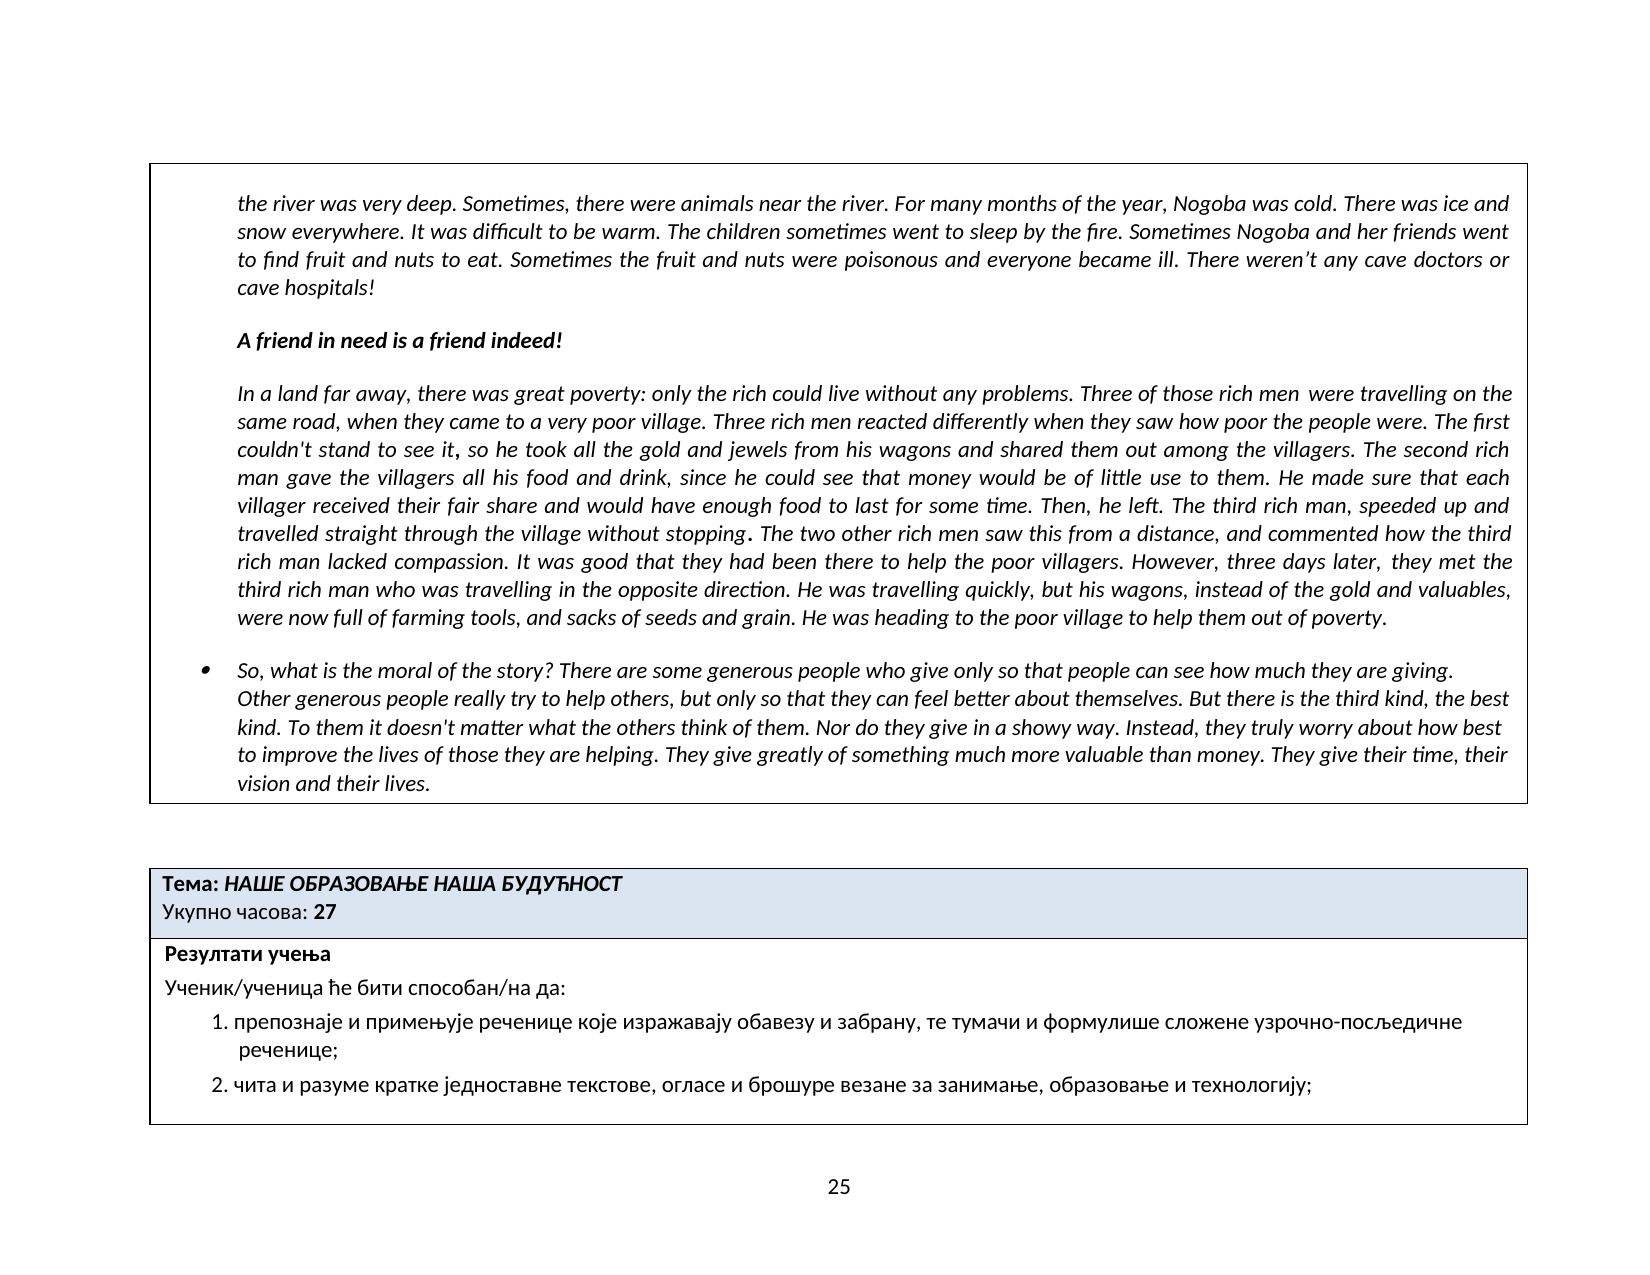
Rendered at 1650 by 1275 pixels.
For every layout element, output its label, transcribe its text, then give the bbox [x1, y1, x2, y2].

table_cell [151, 939, 1527, 1124]
table_header Тема: НАШЕ ОБРАЗОВАЊЕ НАША БУДУЋНОСТ Укупно часова: 27 [151, 869, 1527, 938]
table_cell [151, 164, 1527, 803]
